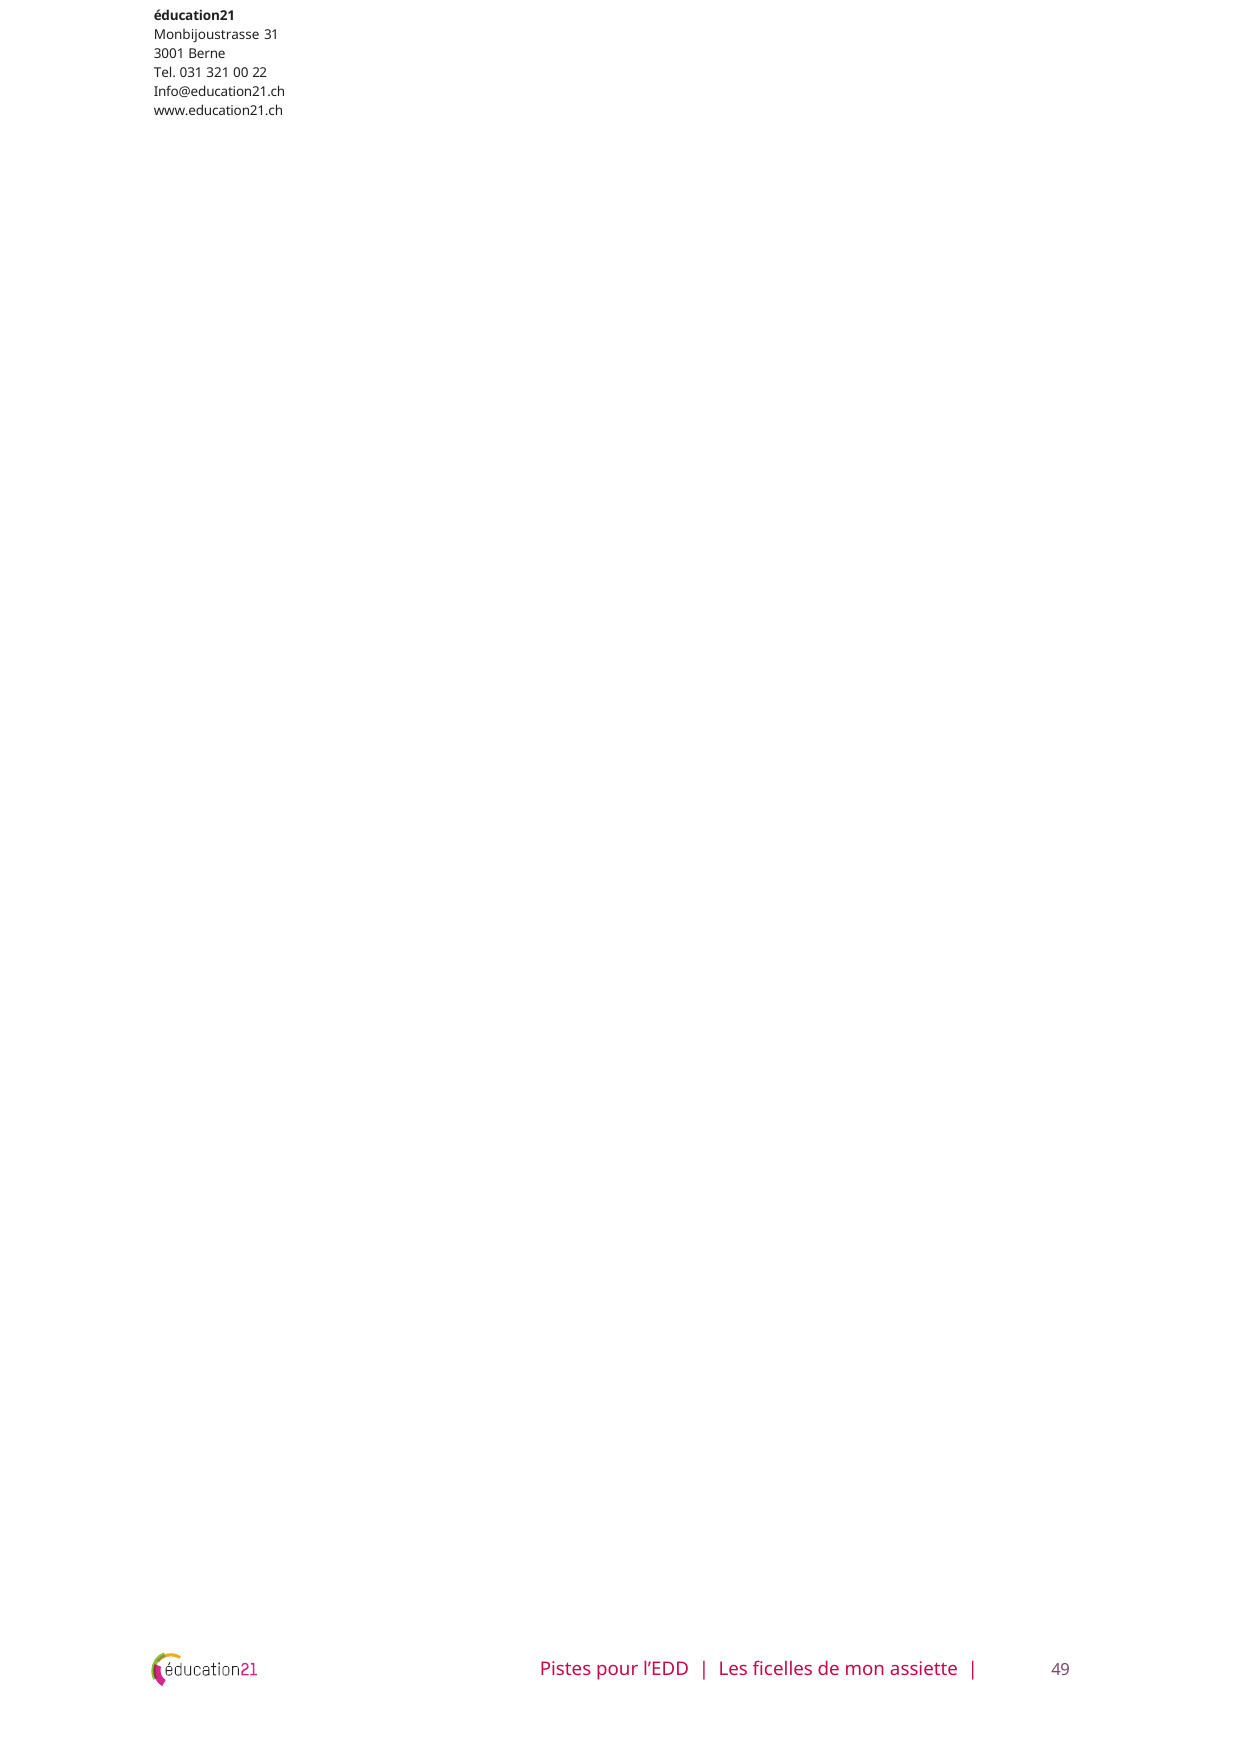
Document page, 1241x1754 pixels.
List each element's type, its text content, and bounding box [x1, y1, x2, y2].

text 3001 Berne [153, 44, 1163, 62]
text éducation21 [153, 6, 1163, 24]
text Monbijoustrasse 31 [153, 25, 1163, 43]
text Info@education21.ch www.education21.ch [153, 81, 363, 119]
text Tel. 031 321 00 22 [153, 63, 1163, 81]
